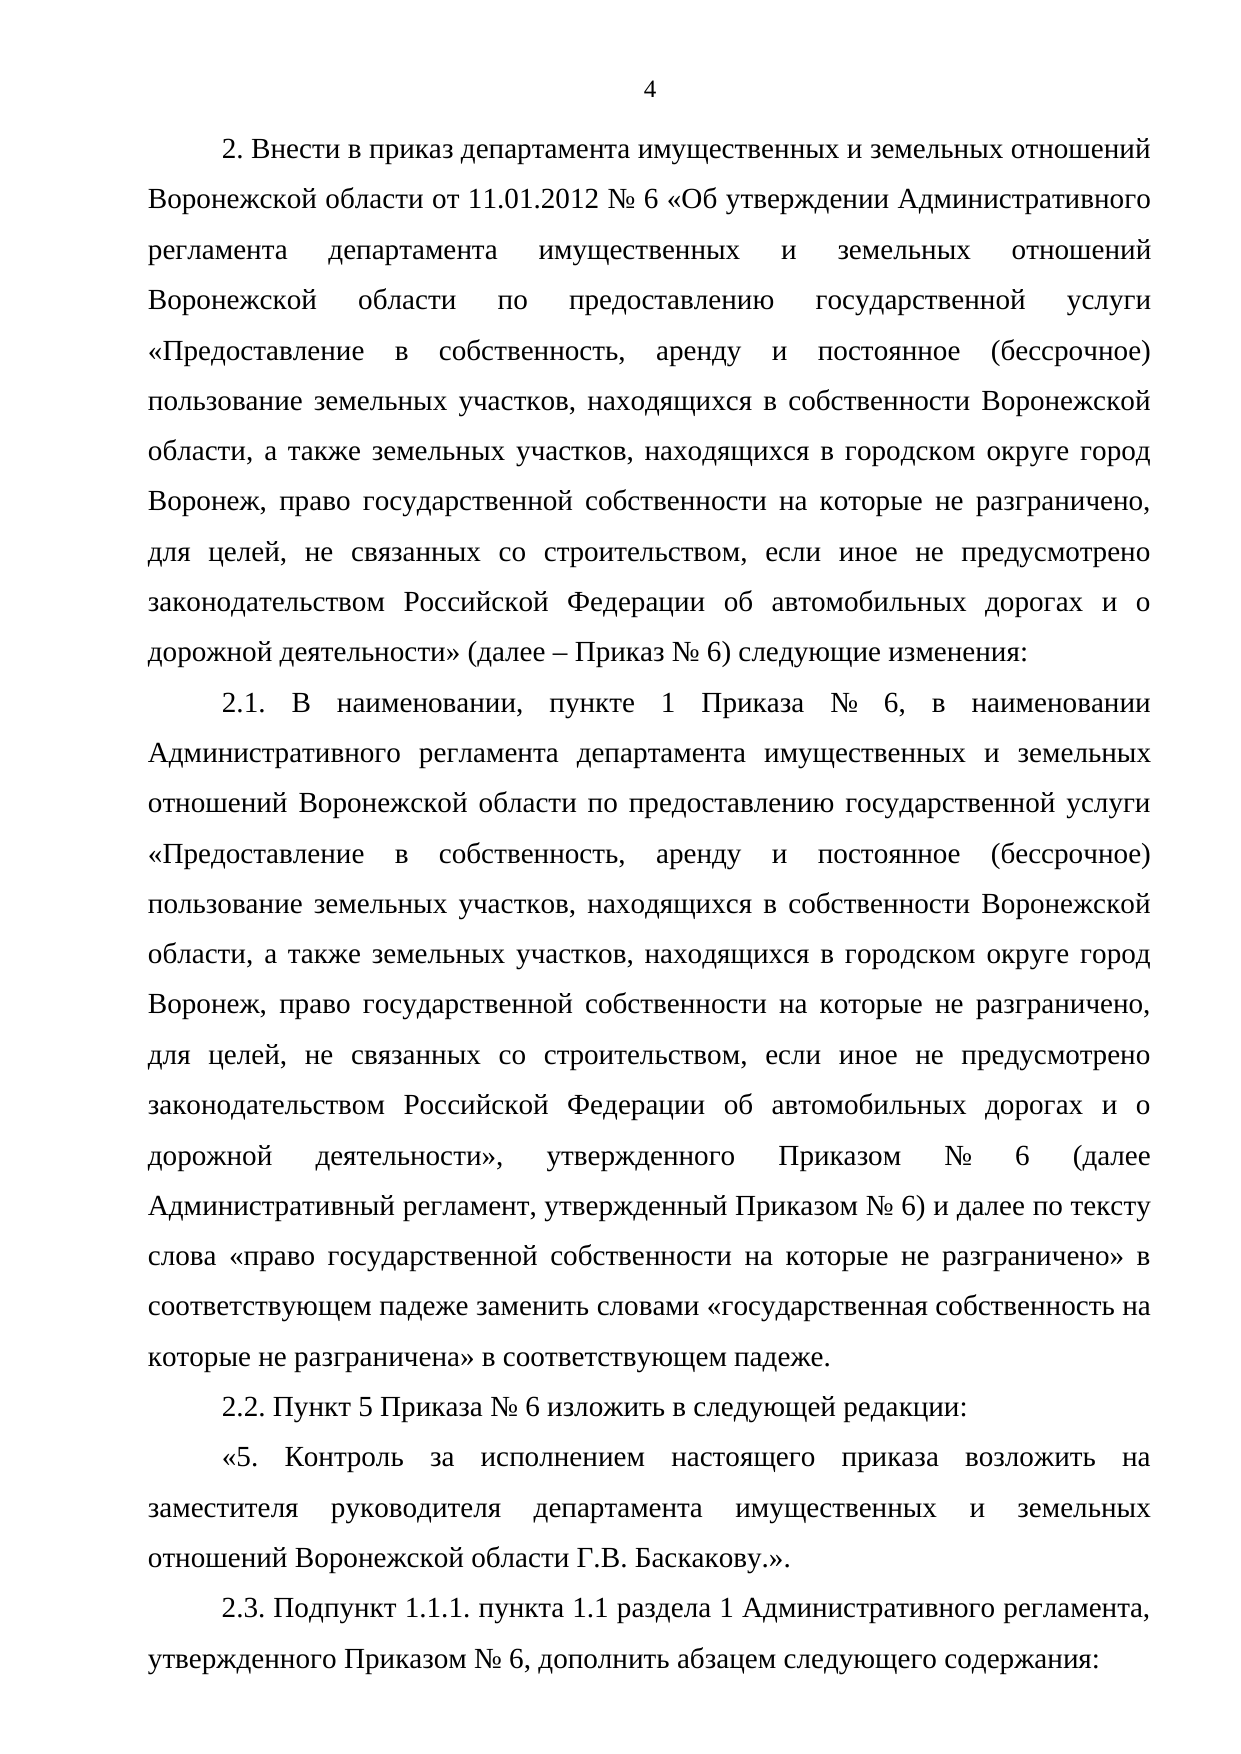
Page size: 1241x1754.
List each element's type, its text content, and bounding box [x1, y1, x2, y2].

text 2.3. Подпункт 1.1.1. пункта 1.1 раздела 1 Административного регламента, утвержденного Приказом № 6, дополнить абзацем следующего содержания: [148, 1590, 1152, 1674]
text «5. Контроль за исполнением настоящего приказа возложить на заместителя руководителя департамента имущественных и земельных отношений Воронежской области Г.В. Баскакову.». [148, 1439, 1152, 1574]
text 2.2. Пункт 5 Приказа № 6 изложить в следующей редакции: [148, 1389, 1152, 1423]
text 2.1. В наименовании, пункте 1 Приказа № 6, в наименовании Административного регламента департамента имущественных и земельных отношений Воронежской области по предоставлению государственной услуги «Предоставление в собственность, аренду и постоянное (бессрочное) пользование земельных участков, находящихся в собственности Воронежской области, а также земельных участков, находящихся в городском округе город Воронеж, право государственной собственности на которые не разграничено, для целей, не связанных со строительством, если иное не предусмотрено законодательством Российской Федерации об автомобильных дорогах и о дорожной деятельности», утвержденного Приказом № 6 (далее Административный регламент, утвержденный Приказом № 6) и далее по тексту слова «право государственной собственности на которые не разграничено» в соответствующем падеже заменить словами «государственная собственность на которые не разграничена» в соответствующем падеже. [148, 685, 1152, 1372]
text 2. Внести в приказ департамента имущественных и земельных отношений Воронежской области от 11.01.2012 № 6 «Об утверждении Административного регламента департамента имущественных и земельных отношений Воронежской области по предоставлению государственной услуги «Предоставление в собственность, аренду и постоянное (бессрочное) пользование земельных участков, находящихся в собственности Воронежской области, а также земельных участков, находящихся в городском округе город Воронеж, право государственной собственности на которые не разграничено, для целей, не связанных со строительством, если иное не предусмотрено законодательством Российской Федерации об автомобильных дорогах и о дорожной деятельности» (далее – Приказ № 6) следующие изменения: [148, 131, 1152, 668]
